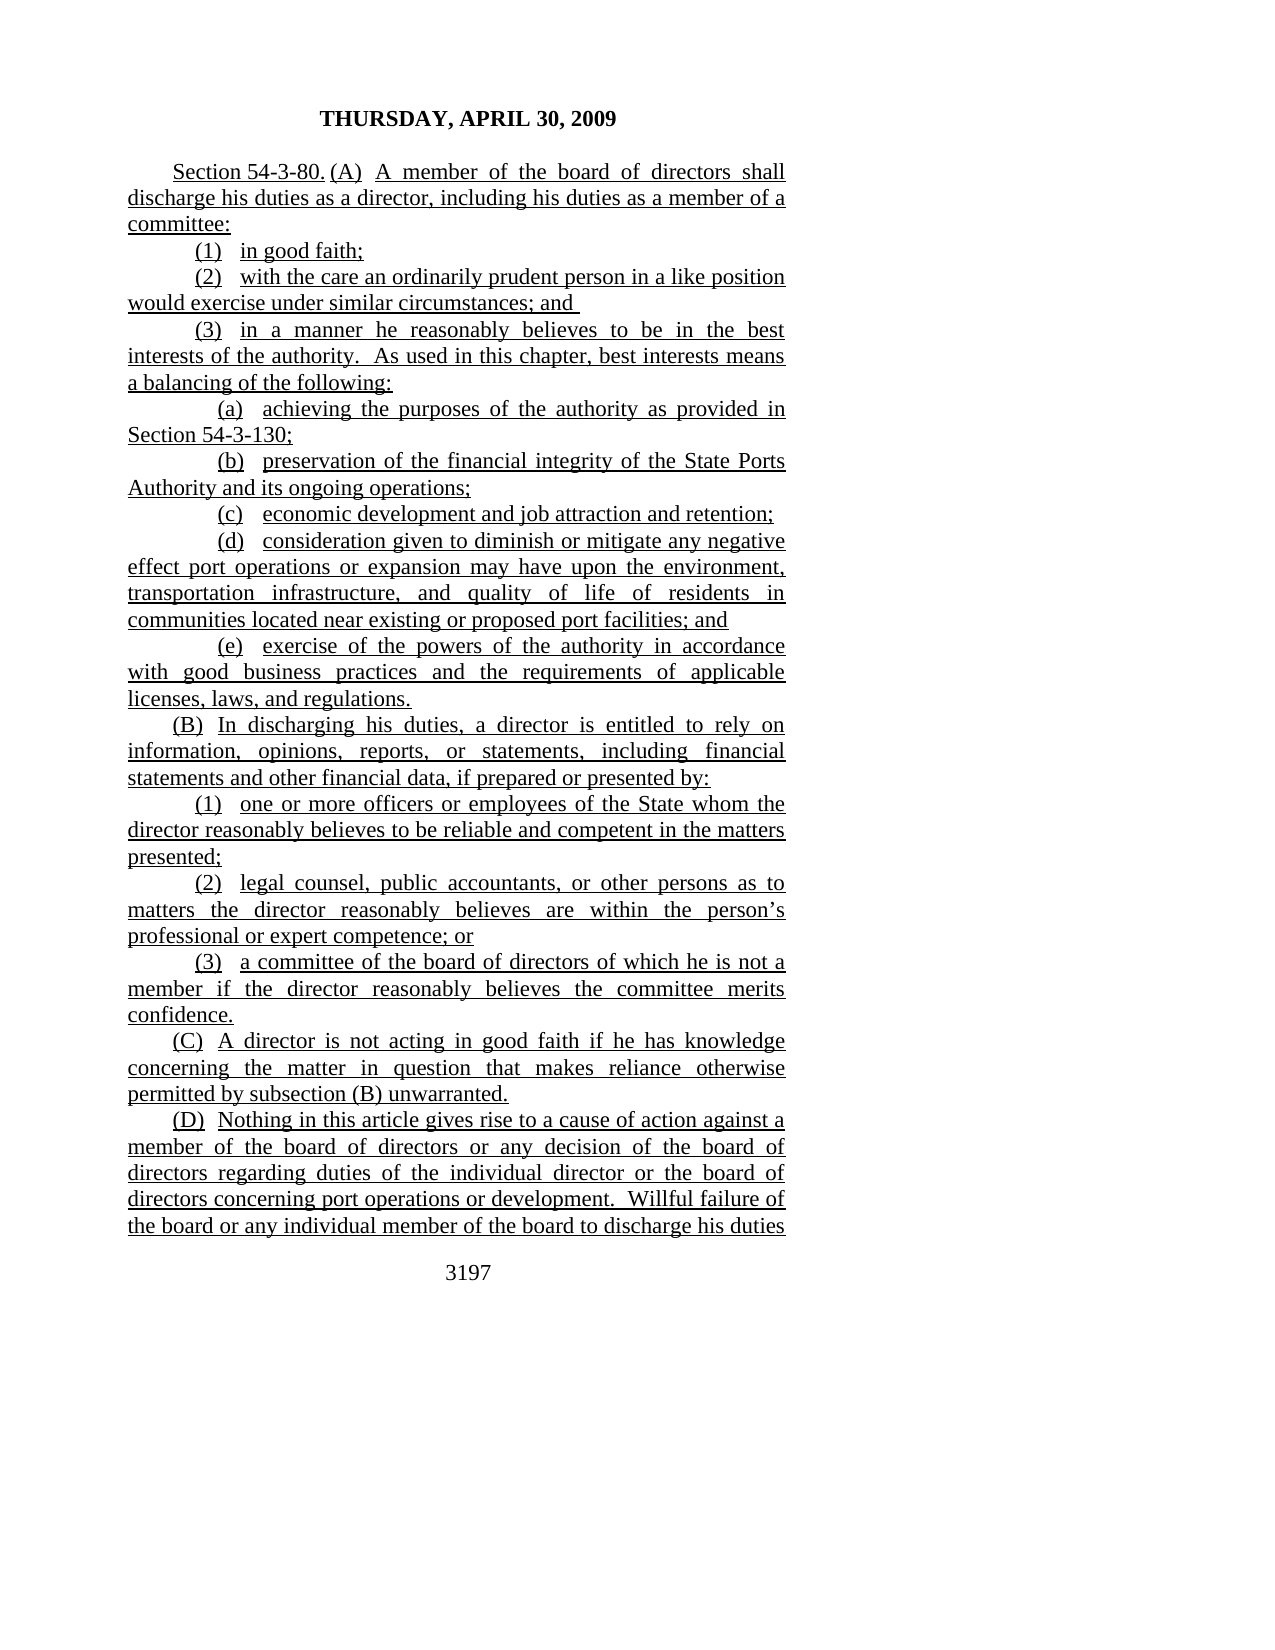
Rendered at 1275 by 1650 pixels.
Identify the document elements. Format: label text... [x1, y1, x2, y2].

text (3) in a manner he reasonably believes to be in the best interests of the authority. As used in this chapter, best interests means a balancing of the following: [127, 366, 786, 395]
text (2) with the care an ordinarily prudent person in a like position would exercise under similar circumstances; and [127, 263, 786, 316]
text (c) economic development and job attraction and retention; [127, 500, 786, 527]
text (3) a committee of the board of directors of which he is not a member if the director reasonably believes the committee merits confidence. [127, 948, 786, 998]
text (1) one or more officers or employees of the State whom the director reasonably believes to be reliable and competent in the matters presented; [127, 790, 786, 839]
text (2) legal counsel, public accountants, or other persons as to matters the director reasonably believes are within the person’s professional or expert competence; or [127, 869, 786, 919]
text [127, 1209, 786, 1235]
text (e) exercise of the powers of the authority in accordance with good business practices and the requirements of applicable licenses, laws, and regulations. [127, 682, 786, 711]
text (d) consideration given to diminish or mitigate any negative effect port operations or expansion may have upon the environment, transportation infrastructure, and quality of life of residents in communities located near existing or proposed port facilities; and [127, 527, 786, 576]
text (3) in a manner he reasonably believes to be in the best interests of the authority. As used in this chapter, best interests means a balancing of the following: [127, 316, 786, 365]
text (a) achieving the purposes of the authority as provided in Section 54-3-130; [127, 395, 786, 448]
text (e) exercise of the powers of the authority in accordance with good business practices and the requirements of applicable licenses, laws, and regulations. [127, 632, 786, 681]
text (1) in good faith; [127, 237, 786, 263]
text (2) legal counsel, public accountants, or other persons as to matters the director reasonably believes are within the person’s professional or expert competence; or [127, 920, 786, 948]
text (C) A director is not acting in good faith if he has knowledge concerning the matter in question that makes reliance otherwise permitted by subsection (B) unwarranted. [127, 1078, 786, 1106]
text (B) In discharging his duties, a director is entitled to rely on information, opinions, reports, or statements, including financial statements and other financial data, if prepared or presented by: [127, 711, 786, 760]
text (b) preservation of the financial integrity of the State Ports Authority and its ongoing operations; [127, 448, 786, 500]
text (d) consideration given to diminish or mitigate any negative effect port operations or expansion may have upon the environment, transportation infrastructure, and quality of life of residents in communities located near existing or proposed port facilities; and [127, 577, 786, 602]
text (d) consideration given to diminish or mitigate any negative effect port operations or expansion may have upon the environment, transportation infrastructure, and quality of life of residents in communities located near existing or proposed port facilities; and [127, 603, 786, 632]
text (B) In discharging his duties, a director is entitled to rely on information, opinions, reports, or statements, including financial statements and other financial data, if prepared or presented by: [127, 761, 786, 790]
text Section 54-3-80. (A) A member of the board of directors shall discharge his duties as a director, including his duties as a member of a committee: [127, 208, 786, 237]
text (1) one or more officers or employees of the State whom the director reasonably believes to be reliable and competent in the matters presented; [127, 840, 786, 869]
text (C) A director is not acting in good faith if he has knowledge concerning the matter in question that makes reliance otherwise permitted by subsection (B) unwarranted. [127, 1027, 786, 1077]
text Section 54-3-80. (A) A member of the board of directors shall discharge his duties as a director, including his duties as a member of a committee: [127, 158, 786, 207]
text (3) a committee of the board of directors of which he is not a member if the director reasonably believes the committee merits confidence. [127, 999, 786, 1027]
